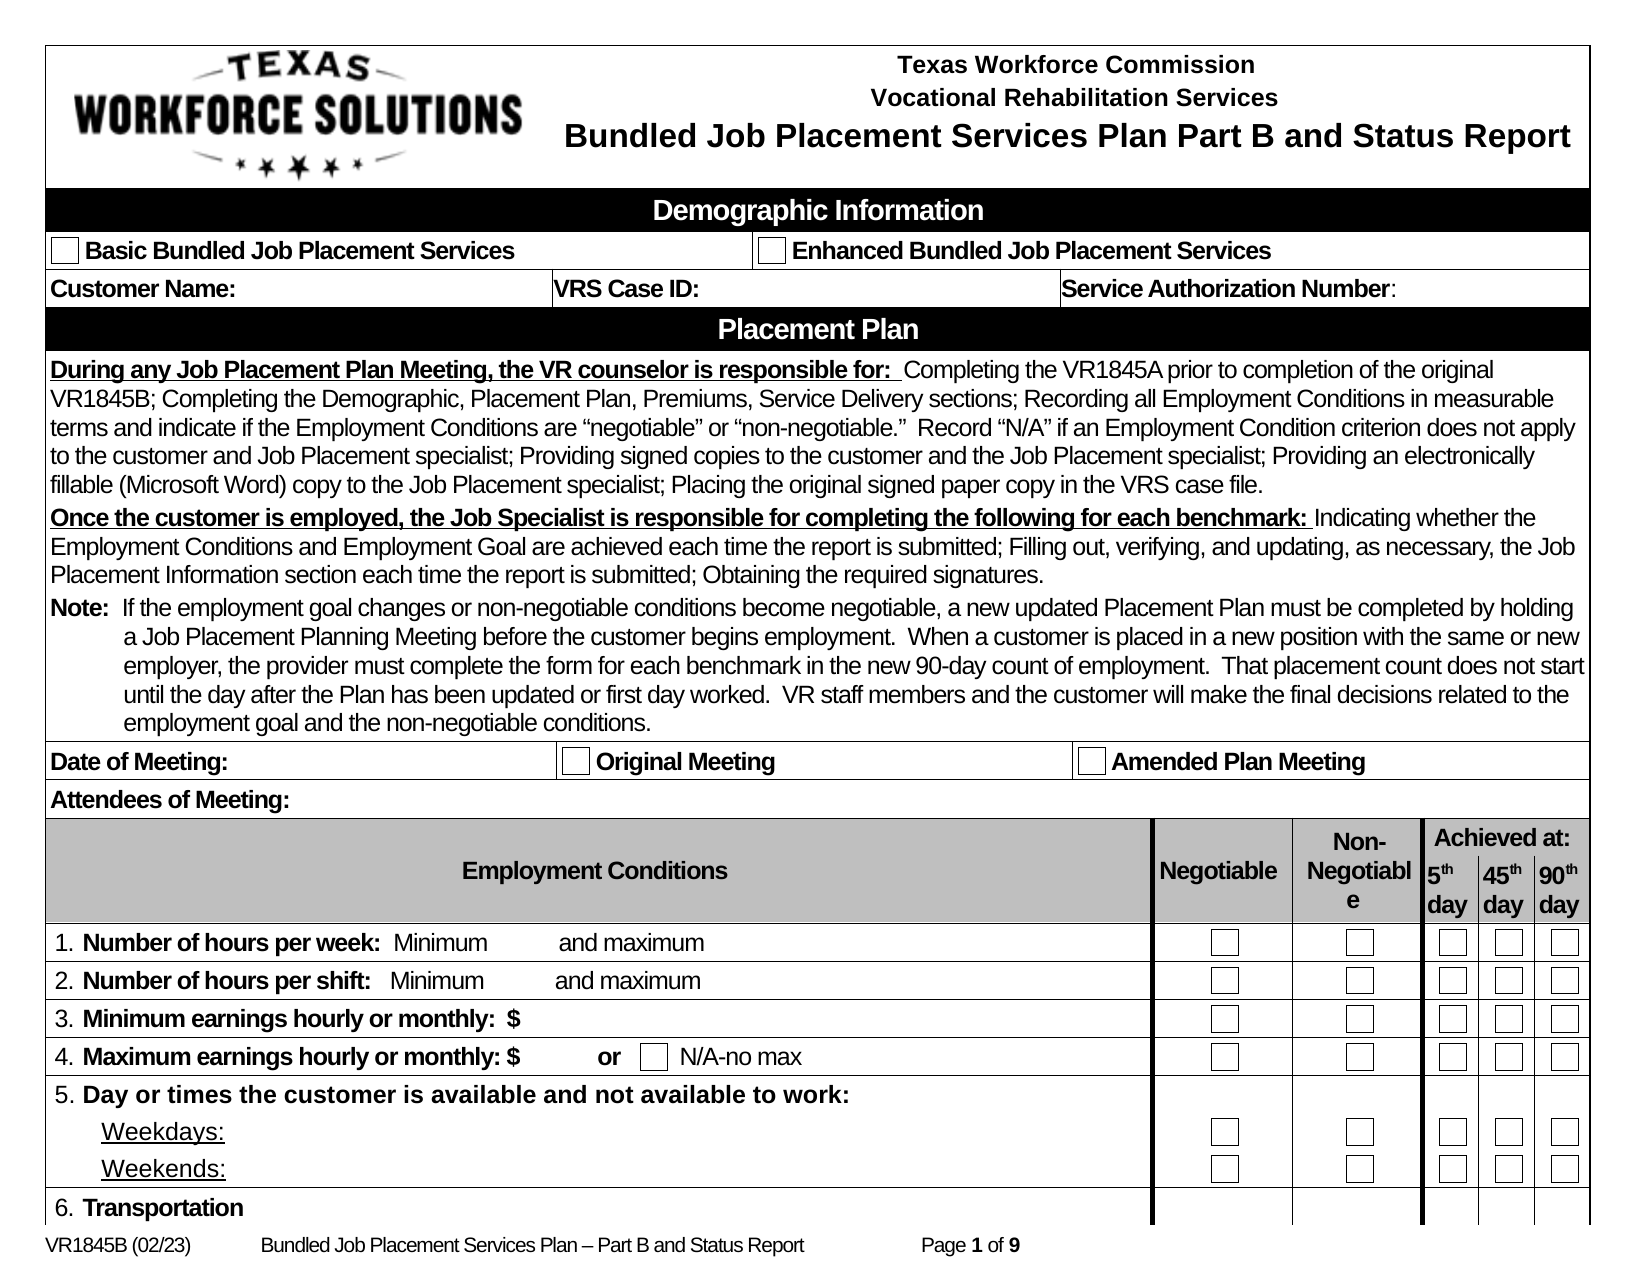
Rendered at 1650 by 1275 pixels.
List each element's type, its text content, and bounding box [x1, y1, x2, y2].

table_cell [1293, 1113, 1420, 1150]
table_cell VRS Case ID: [553, 270, 1060, 307]
table_cell [1535, 962, 1589, 999]
table_cell [1155, 1188, 1292, 1225]
table_cell Demographic Information [46, 189, 1589, 231]
table_cell Service Authorization Number: [1061, 270, 1589, 307]
table_cell 45th day [1479, 856, 1534, 922]
table_cell [1535, 1113, 1589, 1150]
table_cell [1293, 924, 1420, 961]
table_header [46, 46, 547, 188]
table_cell [1535, 1076, 1589, 1113]
table_cell [1155, 1076, 1292, 1113]
table_cell [1155, 1113, 1292, 1150]
table_cell Employment Conditions [46, 819, 1150, 922]
table_cell [1479, 1113, 1534, 1150]
table_cell [1293, 1076, 1420, 1113]
table_cell Customer Name: [46, 270, 552, 307]
table_cell Day or times the customer is available and not available to work: [46, 1076, 1150, 1113]
table_cell [1535, 924, 1589, 961]
table_cell Maximum earnings hourly or monthly: $ or N/A-no max [46, 1038, 1150, 1075]
table_cell [1425, 1113, 1478, 1150]
table_cell [1293, 1150, 1420, 1187]
table_cell [1293, 962, 1420, 999]
table_cell [1425, 1000, 1478, 1037]
table_cell Achieved at: [1425, 819, 1589, 856]
table_cell Number of hours per week: Minimum and maximum [46, 924, 1150, 961]
table_cell Transportation [46, 1188, 1150, 1225]
table_cell [1535, 1188, 1589, 1225]
picture [74, 50, 524, 184]
table_cell [1479, 1150, 1534, 1187]
table_cell 90th day [1535, 856, 1589, 922]
table_cell [1425, 924, 1478, 961]
table_cell [1479, 962, 1534, 999]
table_cell [1155, 1000, 1292, 1037]
table_cell [1155, 1038, 1292, 1075]
table_cell [1479, 924, 1534, 961]
table_cell Enhanced Bundled Job Placement Services [753, 232, 1589, 269]
table_cell [1155, 1150, 1292, 1187]
table_cell [1425, 1188, 1478, 1225]
table_cell [1425, 1076, 1478, 1113]
table_cell Basic Bundled Job Placement Services [46, 232, 752, 269]
table_cell [1479, 1038, 1534, 1075]
table_cell [1155, 924, 1292, 961]
table_cell [1293, 1188, 1420, 1225]
table_cell Non-Negotiable [1293, 819, 1420, 922]
table_header Texas Workforce Commission Vocational Rehabilitation Services Bundled Job Placement Services Plan Part B and Status Report [548, 46, 1589, 188]
table_cell [1535, 1000, 1589, 1037]
table_cell Minimum earnings hourly or monthly: $ [46, 1000, 1150, 1037]
table_cell Number of hours per shift: Minimum and maximum [46, 962, 1150, 999]
table_cell [1293, 1038, 1420, 1075]
table_cell [1479, 1188, 1534, 1225]
table_cell [1425, 1038, 1478, 1075]
table_cell Weekdays: [46, 1113, 1150, 1150]
table_cell [1479, 1000, 1534, 1037]
table_cell Date of Meeting: [46, 742, 556, 779]
table_cell [1155, 962, 1292, 999]
table_cell Weekends: [46, 1150, 1150, 1187]
table_cell [1293, 1000, 1420, 1037]
table_cell [1425, 962, 1478, 999]
table_cell [1535, 1038, 1589, 1075]
table_cell [1425, 1150, 1478, 1187]
table_cell Original Meeting [557, 742, 1072, 779]
table_cell Placement Plan [46, 308, 1589, 350]
table_cell 5th day [1425, 856, 1478, 922]
table_cell Amended Plan Meeting [1073, 742, 1589, 779]
table_cell [1479, 1076, 1534, 1113]
table_cell During any Job Placement Plan Meeting, the VR counselor is responsible for: Completing the VR1845A prior to completion of the original VR1845B; Completing the Demographic, Placement Plan, Premiums, Service Delivery sections; Recording all Employment Conditions in measurable terms and indicate if the Employment Conditions are “negotiable” or “non-negotiable.” Record “N/A” if an Employment Condition criterion does not apply to the customer and Job Placement specialist; Providing signed copies to the customer and the Job Placement specialist; Providing an electronically fillable (Microsoft Word) copy to the Job Placement specialist; Placing the original signed paper copy in the VRS case file. Once the customer is employed, the Job Specialist is responsible for completing the following for each benchmark: Indicating whether the Employment Conditions and Employment Goal are achieved each time the report is submitted; Filling out, verifying, and updating, as necessary, the Job Placement Information section each time the report is submitted; Obtaining the required signatures. Note: If the employment goal changes or non-negotiable conditions become negotiable, a new updated Placement Plan must be completed by holding a Job Placement Planning Meeting before the customer begins employment. When a customer is placed in a new position with the same or new employer, the provider must complete the form for each benchmark in the new 90-day count of employment. That placement count does not start until the day after the Plan has been updated or first day worked. VR staff members and the customer will make the final decisions related to the employment goal and the non-negotiable conditions. [46, 351, 1589, 741]
table_cell Attendees of Meeting: [46, 780, 1589, 817]
table_cell [1535, 1150, 1589, 1187]
table_cell Negotiable [1155, 819, 1292, 922]
